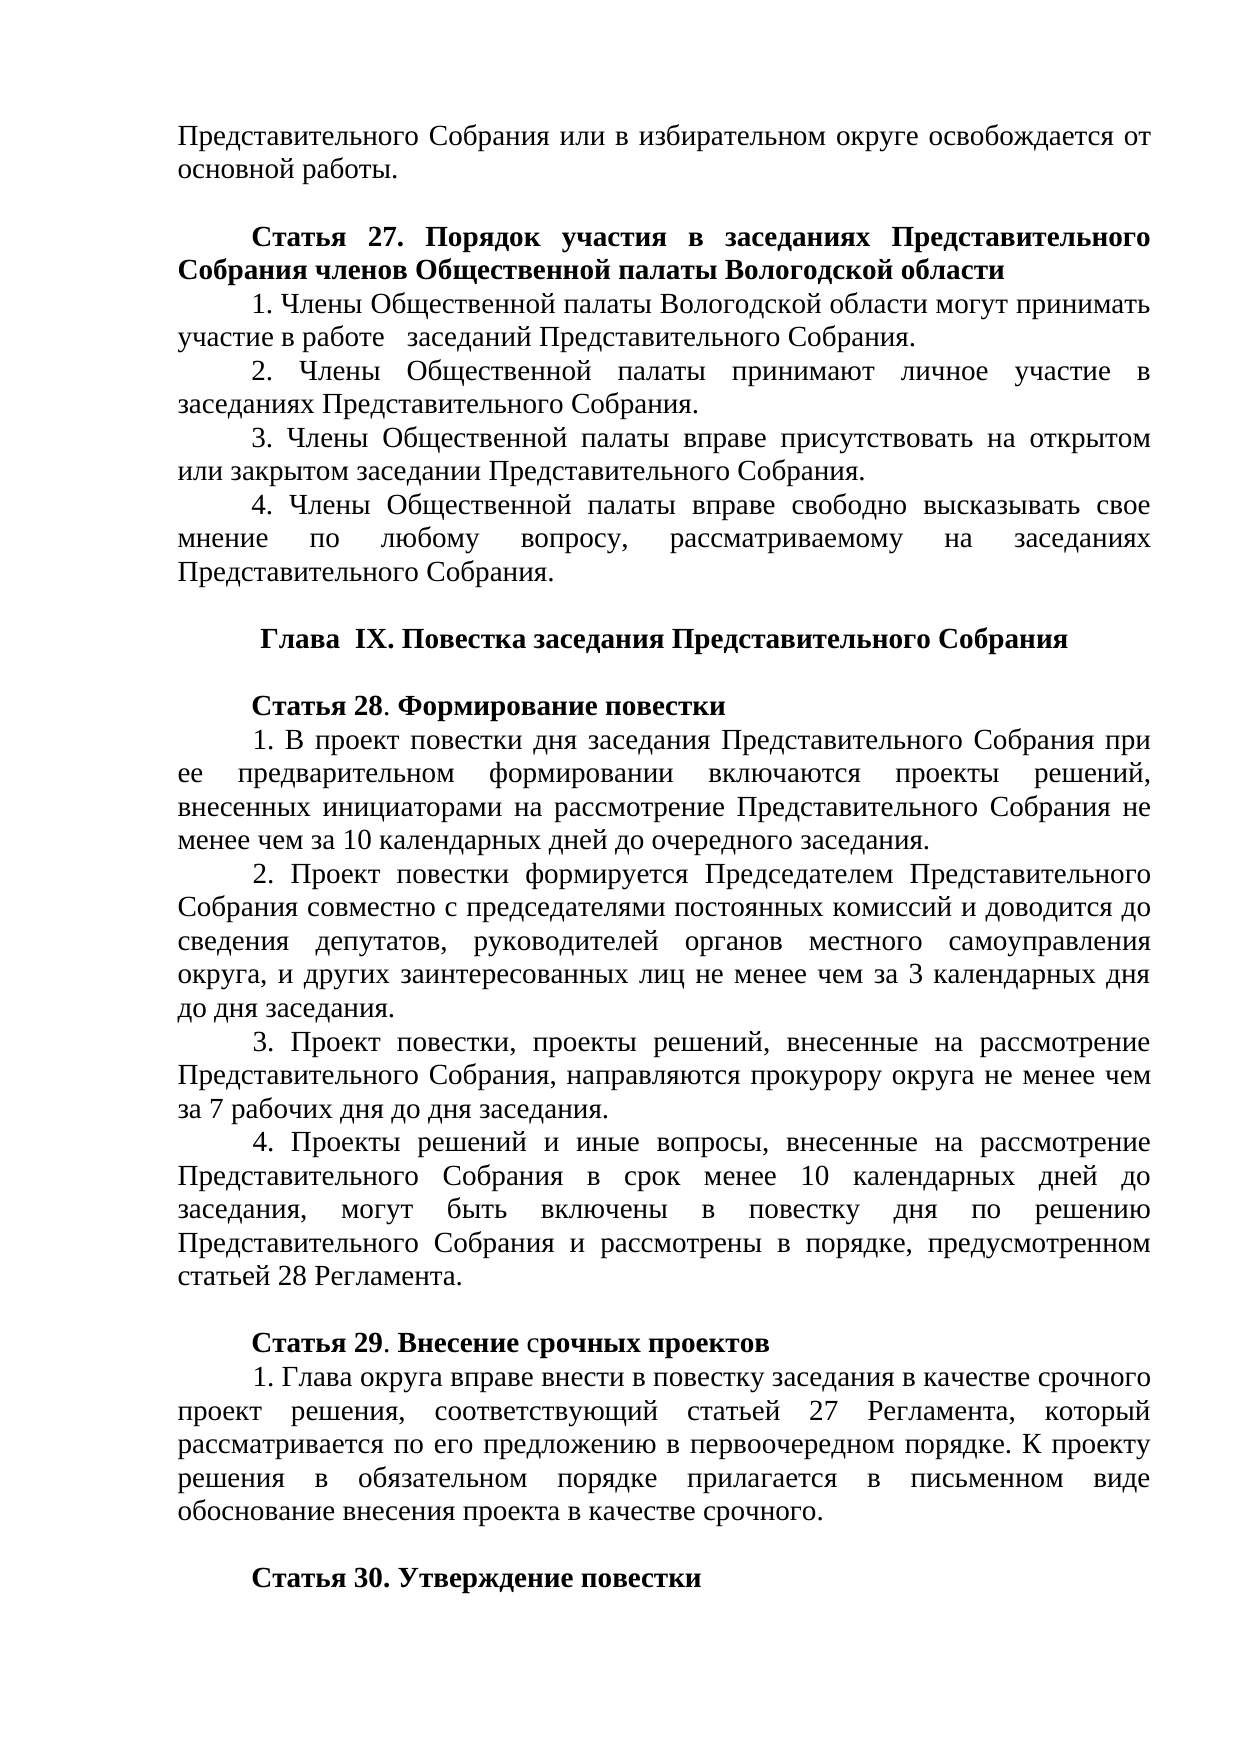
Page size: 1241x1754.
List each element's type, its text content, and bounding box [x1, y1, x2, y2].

text 3. Проект повестки, проекты решений, внесенные на рассмотрение Представительного Собрания, направляются прокурору округа не менее чем за 7 рабочих дня до дня заседания. [177, 1024, 1152, 1124]
text 1. Глава округа вправе внести в повестку заседания в качестве срочного проект решения, соответствующий статьей 27 Регламента, который рассматривается по его предложению в первоочередном порядке. К проекту решения в обязательном порядке прилагается в письменном виде обоснование внесения проекта в качестве срочного. [177, 1359, 1152, 1527]
text Статья 27. Порядок участия в заседаниях Представительного Собрания членов Общественной палаты Вологодской области [177, 219, 1152, 286]
text 1. Члены Общественной палаты Вологодской области могут принимать участие в работе заседаний Представительного Собрания. [177, 286, 1152, 353]
text 1. В проект повестки дня заседания Представительного Собрания при ее предварительном формировании включаются проекты решений, внесенных инициаторами на рассмотрение Представительного Собрания не менее чем за 10 календарных дней до очередного заседания. [177, 722, 1152, 856]
text Глава IX. Повестка заседания Представительного Собрания [177, 621, 1152, 655]
text Статья 30. Утверждение повестки [177, 1560, 1152, 1594]
text 2. Члены Общественной палаты принимают личное участие в заседаниях Представительного Собрания. [177, 353, 1152, 420]
text Статья 29. Внесение срочных проектов [177, 1326, 1152, 1359]
text 2. Проект повестки формируется Председателем Представительного Собрания совместно с председателями постоянных комиссий и доводится до сведения депутатов, руководителей органов местного самоуправления округа, и других заинтересованных лиц не менее чем за 3 календарных дня до дня заседания. [177, 856, 1152, 1024]
text 4. Члены Общественной палаты вправе свободно высказывать свое мнение по любому вопросу, рассматриваемому на заседаниях Представительного Собрания. [177, 487, 1152, 588]
text 4. Проекты решений и иные вопросы, внесенные на рассмотрение Представительного Собрания в срок менее 10 календарных дней до заседания, могут быть включены в повестку дня по решению Представительного Собрания и рассмотрены в порядке, предусмотренном статьей 28 Регламента. [177, 1124, 1152, 1292]
text Статья 28. Формирование повестки [177, 688, 1152, 722]
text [177, 118, 1152, 185]
text 3. Члены Общественной палаты вправе присутствовать на открытом или закрытом заседании Представительного Собрания. [177, 420, 1152, 487]
